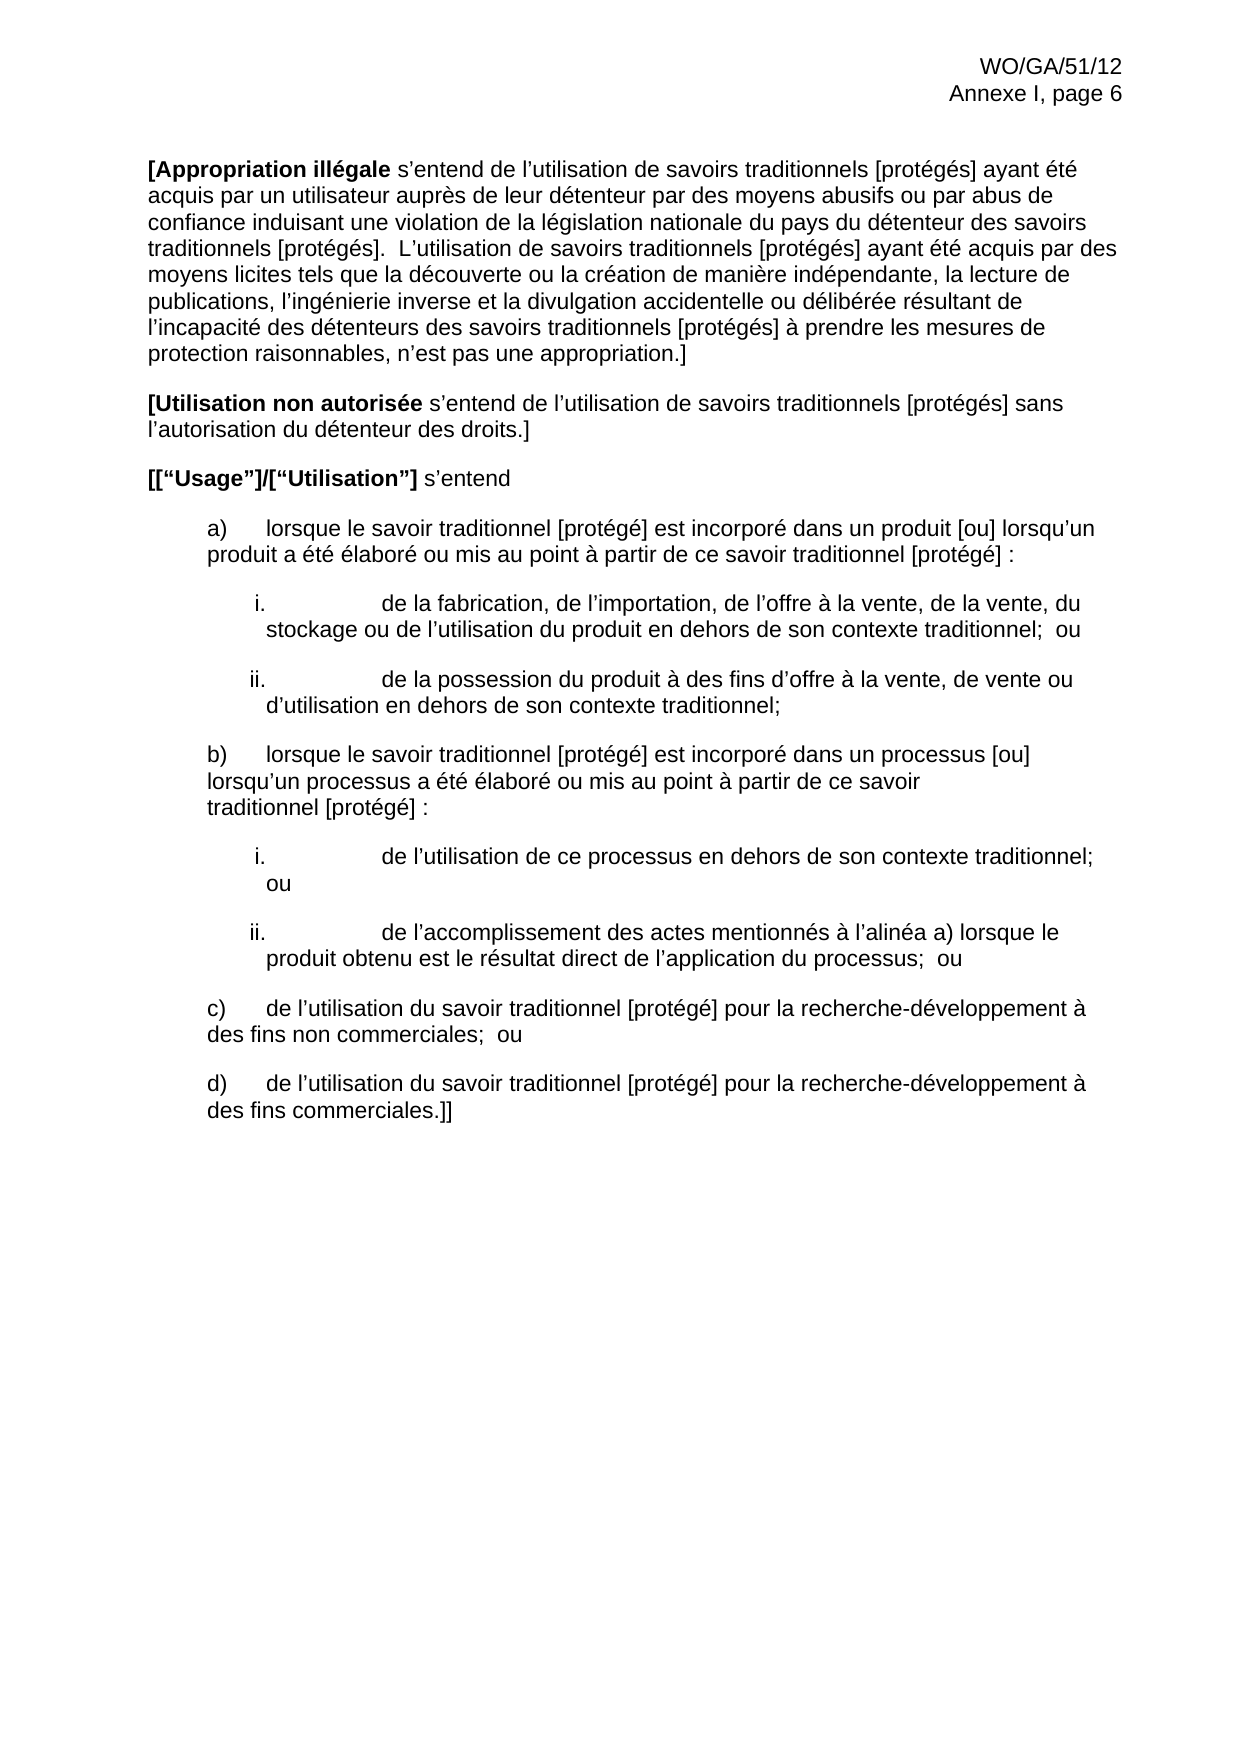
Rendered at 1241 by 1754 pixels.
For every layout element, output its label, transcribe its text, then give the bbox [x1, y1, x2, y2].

list de l’utilisation du savoir traditionnel [protégé] pour la recherche-développement à des fins commerciales.]] [207, 1070, 1122, 1123]
text [[“Usage”]/[“Utilisation”] s’entend [148, 465, 1122, 492]
list de l’accomplissement des actes mentionnés à l’alinéa a) lorsque le produit obtenu est le résultat direct de l’application du processus; ou [266, 919, 1122, 972]
list de l’utilisation du savoir traditionnel [protégé] pour la recherche-développement à des fins non commerciales; ou [207, 994, 1122, 1047]
list de la fabrication, de l’importation, de l’offre à la vente, de la vente, du stockage ou de l’utilisation du produit en dehors de son contexte traditionnel; ou [266, 590, 1122, 643]
text [Utilisation non autorisée s’entend de l’utilisation de savoirs traditionnels [protégés] sans l’autorisation du détenteur des droits.] [148, 389, 1122, 442]
list lorsque le savoir traditionnel [protégé] est incorporé dans un processus [ou] lorsqu’un processus a été élaboré ou mis au point à partir de ce savoir traditionnel [protégé] : [207, 741, 1122, 820]
list lorsque le savoir traditionnel [protégé] est incorporé dans un produit [ou] lorsqu’un produit a été élaboré ou mis au point à partir de ce savoir traditionnel [protégé] : [207, 514, 1122, 567]
list de la possession du produit à des fins d’offre à la vente, de vente ou d’utilisation en dehors de son contexte traditionnel; [266, 666, 1122, 718]
list de l’utilisation de ce processus en dehors de son contexte traditionnel; ou [266, 843, 1122, 896]
text [Appropriation illégale s’entend de l’utilisation de savoirs traditionnels [protégés] ayant été acquis par un utilisateur auprès de leur détenteur par des moyens abusifs ou par abus de confiance induisant une violation de la législation nationale du pays du détenteur des savoirs traditionnels [protégés]. L’utilisation de savoirs traditionnels [protégés] ayant été acquis par des moyens licites tels que la découverte ou la création de manière indépendante, la lecture de publications, l’ingénierie inverse et la divulgation accidentelle ou délibérée résultant de l’incapacité des détenteurs des savoirs traditionnels [protégés] à prendre les mesures de protection raisonnables, n’est pas une appropriation.] [148, 156, 1122, 367]
